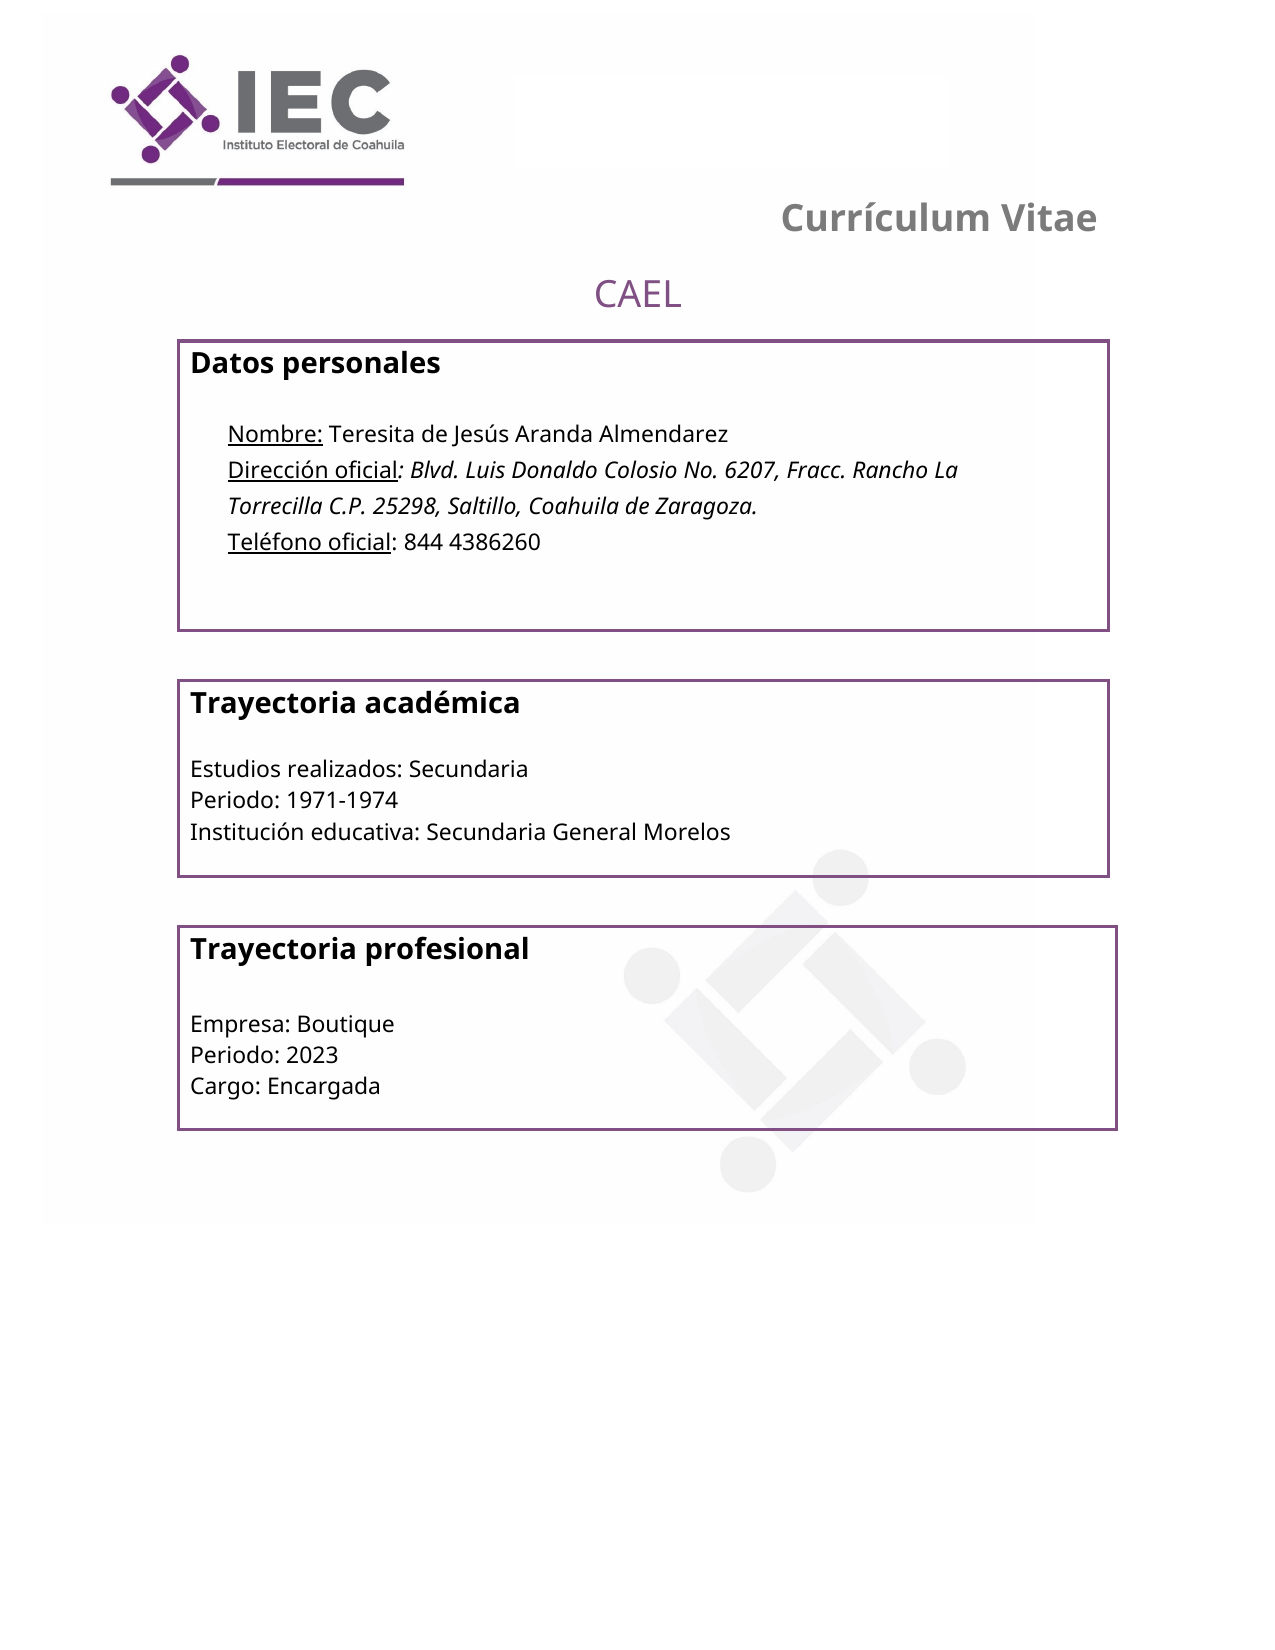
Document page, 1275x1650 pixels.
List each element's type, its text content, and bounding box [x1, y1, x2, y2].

table_header Trayectoria académica Estudios realizados: Secundaria Periodo: 1971-1974 Institución educativa: Secundaria General Morelos [180, 682, 1107, 875]
table_header Datos personales Nombre: Teresita de Jesús Aranda Almendarez Dirección oficial: Blvd. Luis Donaldo Colosio No. 6207, Fracc. Rancho La Torrecilla C.P. 25298, Saltillo, Coahuila de Zaragoza. Teléfono oficial: 844 4386260 [180, 343, 1107, 628]
text CAEL [267, 267, 1008, 318]
picture [42, 12, 1035, 1225]
text Currículum Vitae [177, 192, 1098, 243]
table_header Trayectoria profesional Empresa: Boutique Periodo: 2023 Cargo: Encargada [180, 928, 1115, 1128]
